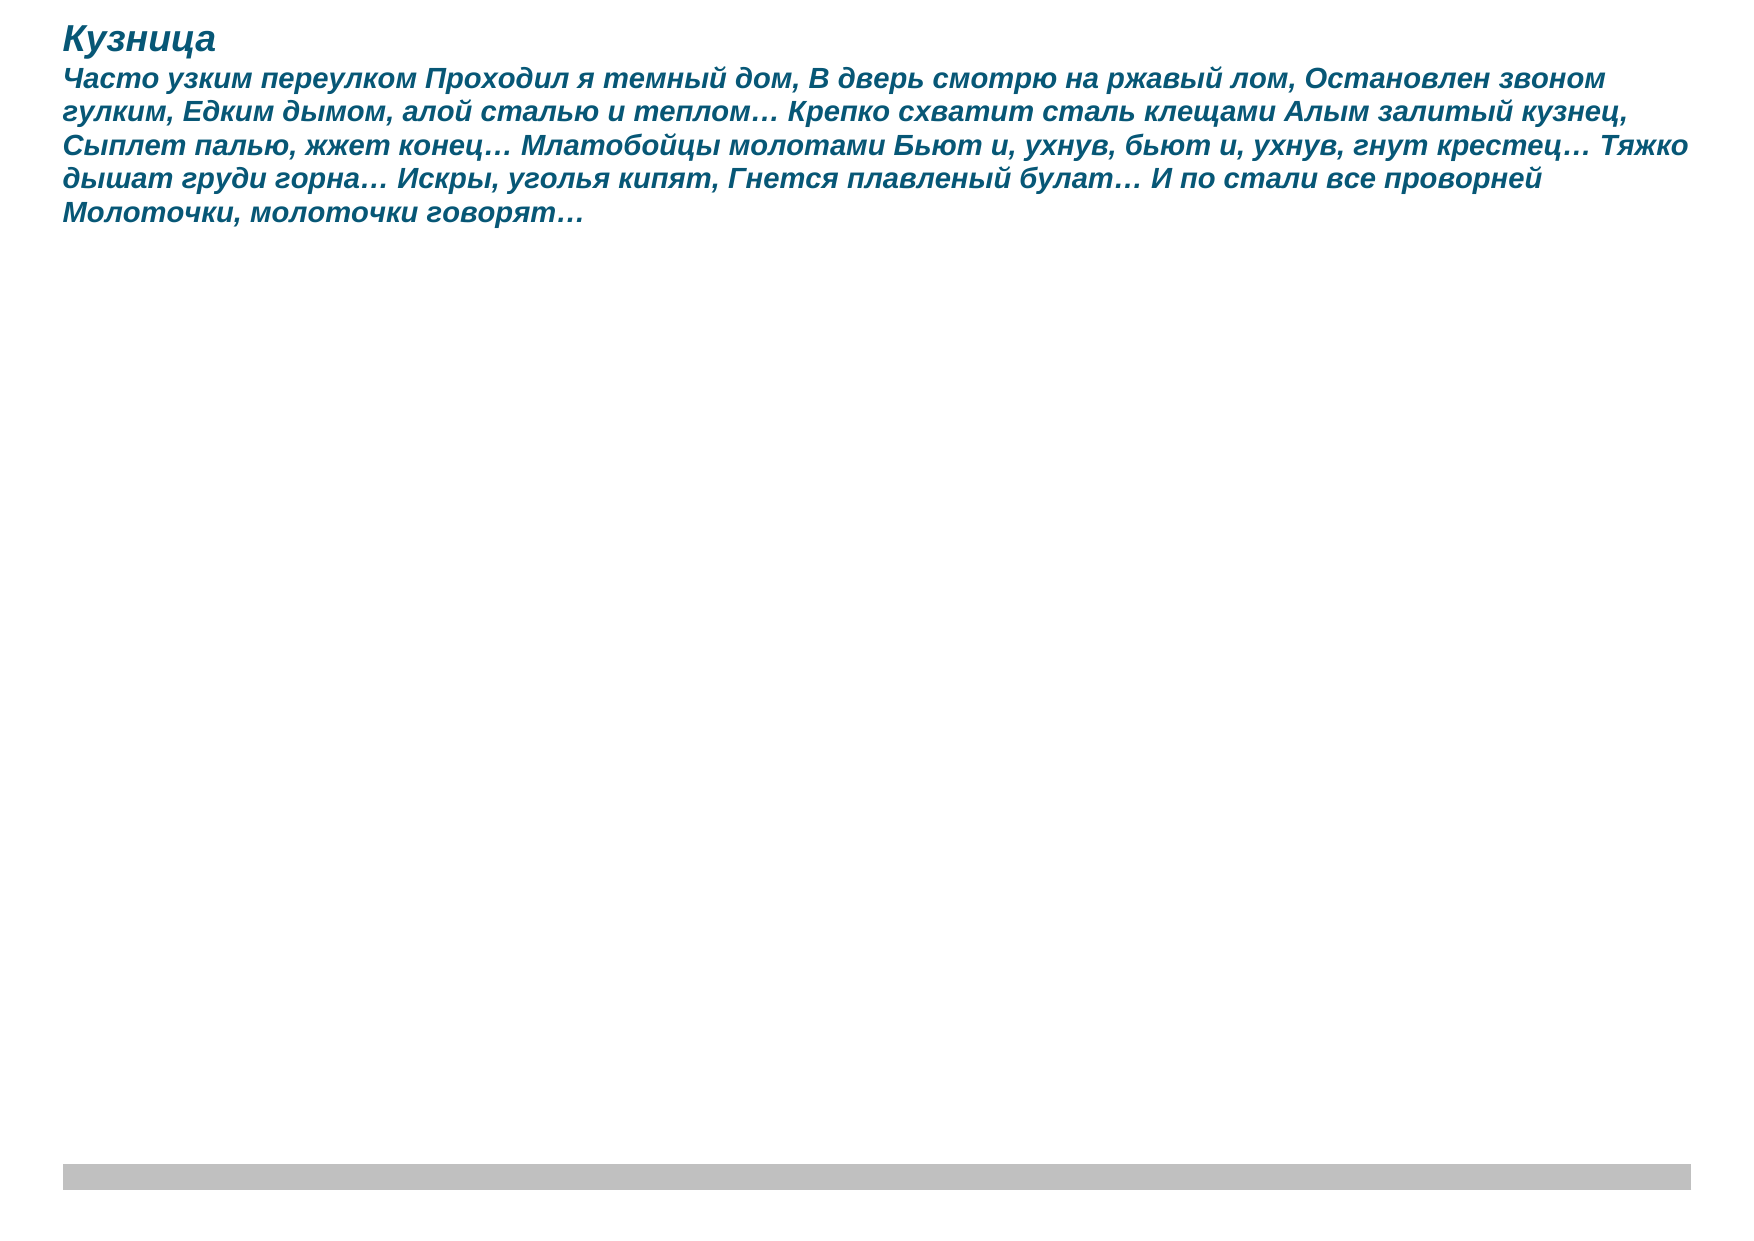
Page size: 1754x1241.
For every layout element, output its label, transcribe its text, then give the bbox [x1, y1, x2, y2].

text Часто узким переулком [62, 61, 1691, 228]
subtitle Кузница [62, 17, 1691, 60]
